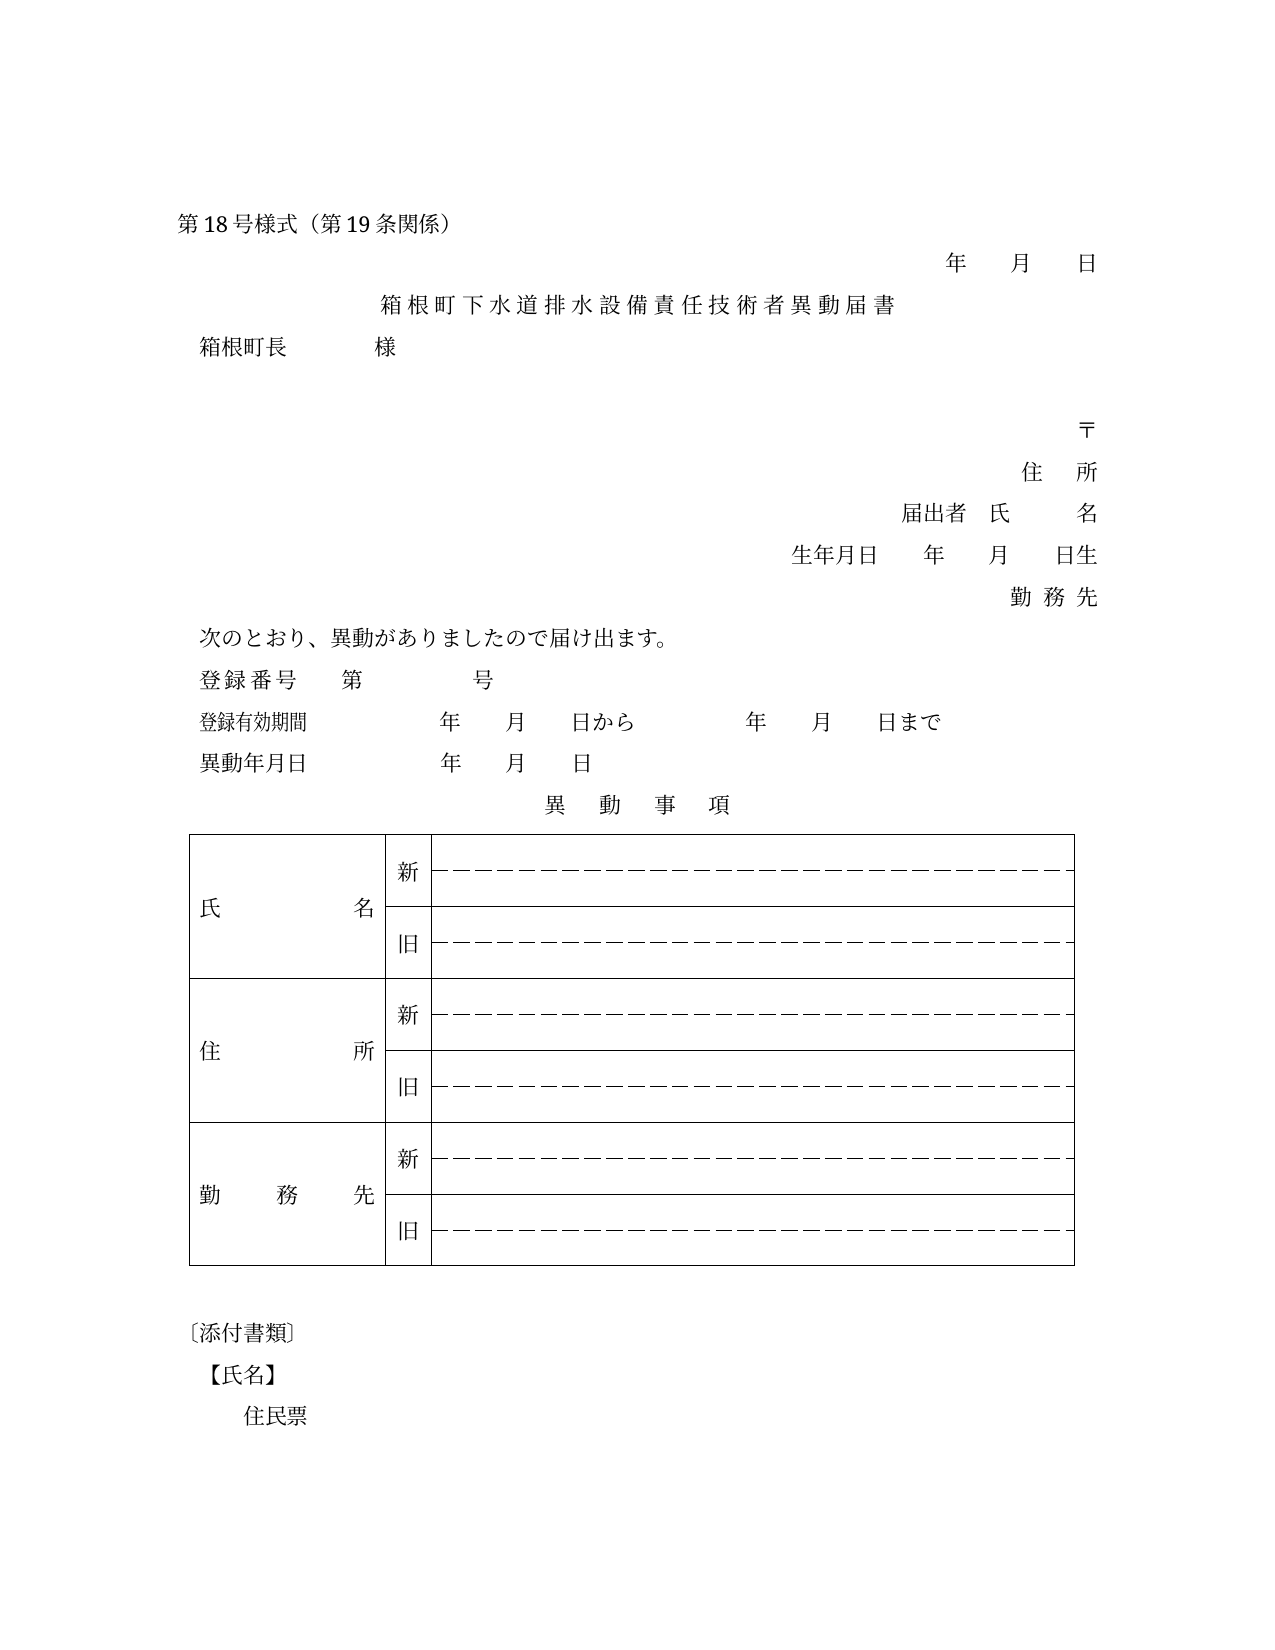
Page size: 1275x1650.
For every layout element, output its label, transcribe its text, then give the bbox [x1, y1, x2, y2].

table_cell [432, 1051, 1074, 1086]
table_cell [432, 1195, 1074, 1229]
text 異動事項 [177, 780, 1098, 822]
table_header 新 [386, 835, 431, 906]
text 住所 [177, 447, 1098, 488]
text 生年月日 年 月 日生 [177, 530, 1098, 572]
table_cell [432, 1230, 1074, 1265]
text 〒 [177, 405, 1098, 447]
table_cell 旧 [386, 907, 431, 978]
text 届出者 氏 名 [177, 488, 1098, 530]
table_cell [432, 1014, 1074, 1050]
text 〔添付書類〕 [177, 1308, 1098, 1350]
text 箱根町下水道排水設備責任技術者異動届書 [177, 280, 1098, 322]
table_cell 住所 [190, 979, 385, 1122]
text 第18号様式（第19条関係） [177, 207, 1098, 238]
table_cell 旧 [386, 1051, 431, 1122]
text 年 月 日 [177, 238, 1098, 280]
table_cell [432, 1158, 1074, 1193]
table_cell 新 [386, 1123, 431, 1193]
text 次のとおり、異動がありましたので届け出ます。 [177, 613, 1098, 655]
table_cell [432, 907, 1074, 942]
text 登録有効期間 年 月 日から 年 月 日まで [177, 697, 1098, 738]
text 【氏名】 [177, 1350, 1098, 1391]
table_cell 勤務先 [190, 1123, 385, 1265]
table_cell [432, 942, 1074, 978]
text 異動年月日 年 月 日 [177, 738, 1098, 780]
table_cell 新 [386, 979, 431, 1050]
text 登録番号 第 号 [177, 655, 1098, 697]
text 箱根町長 様 [177, 322, 1098, 363]
table_header [432, 835, 1074, 870]
table_cell [432, 1123, 1074, 1158]
table_cell [432, 979, 1074, 1014]
table_cell [432, 1086, 1074, 1122]
text 勤務先 [177, 572, 1098, 613]
text 住民票 [177, 1391, 1098, 1433]
table_header 氏名 [190, 835, 385, 978]
table_cell 旧 [386, 1195, 431, 1265]
table_cell [432, 870, 1074, 906]
